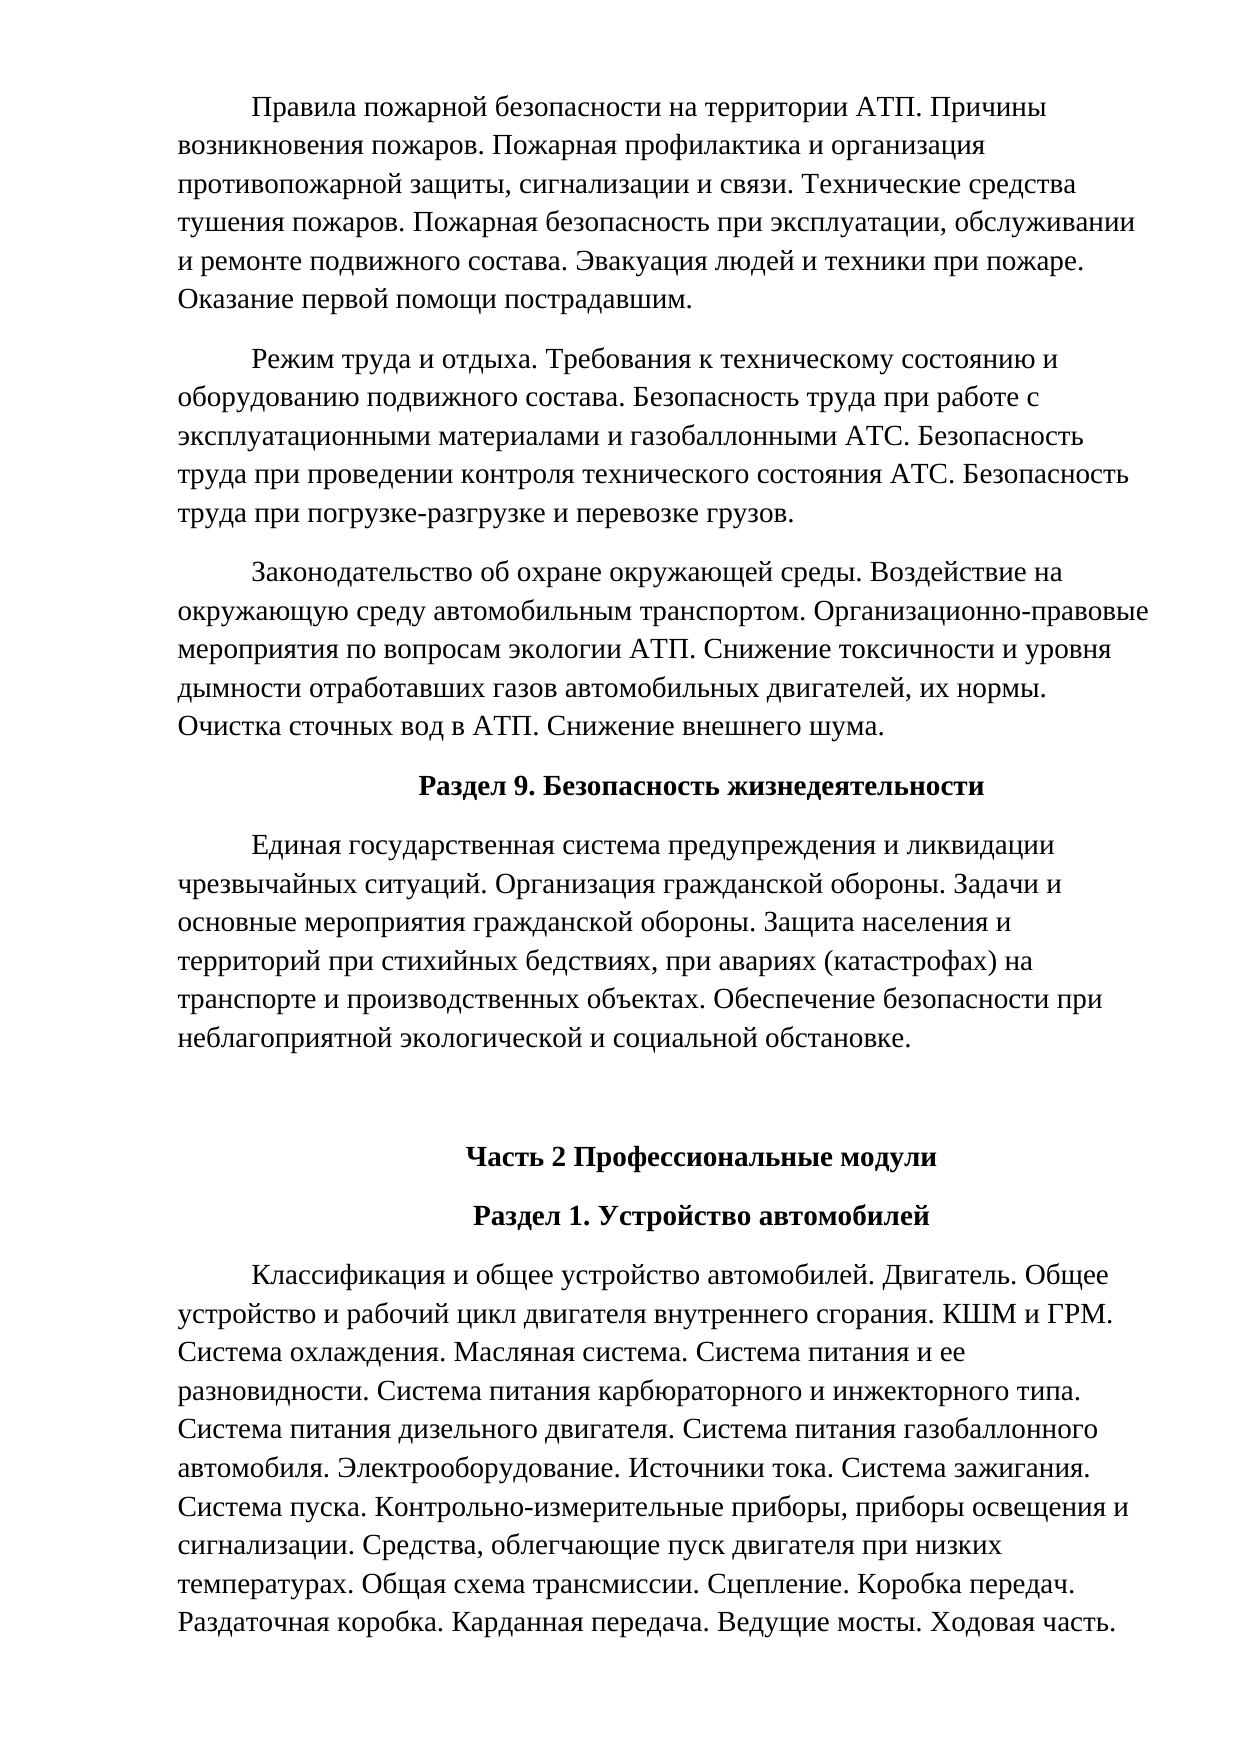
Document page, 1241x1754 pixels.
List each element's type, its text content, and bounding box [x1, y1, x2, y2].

text Часть 2 Профессиональные модули [177, 1139, 1152, 1172]
text Раздел 1. Устройство автомобилей [177, 1198, 1152, 1232]
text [177, 1257, 1152, 1638]
text Законодательство об охране окружающей среды. Воздействие на окружающую среду автомобильным транспортом. Организационно-правовые мероприятия по вопросам экологии АТП. Снижение токсичности и уровня дымности отработавших газов автомобильных двигателей, их нормы. Очистка сточных вод в АТП. Снижение внешнего шума. [177, 554, 1152, 742]
text Правила пожарной безопасности на территории АТП. Причины возникновения пожаров. Пожарная профилактика и организация противопожарной защиты, сигнализации и связи. Технические средства тушения пожаров. Пожарная безопасность при эксплуатации, обслуживании и ремонте подвижного состава. Эвакуация людей и техники при пожаре. Оказание первой помощи пострадавшим. [177, 89, 1152, 315]
text Раздел 9. Безопасность жизнедеятельности [177, 768, 1152, 801]
text Единая государственная система предупреждения и ликвидации чрезвычайных ситуаций. Организация гражданской обороны. Задачи и основные мероприятия гражданской обороны. Защита населения и территорий при стихийных бедствиях, при авариях (катастрофах) на транспорте и производственных объектах. Обеспечение безопасности при неблагоприятной экологической и социальной обстановке. [177, 827, 1152, 1053]
text Режим труда и отдыха. Требования к техническому состоянию и оборудованию подвижного состава. Безопасность труда при работе с эксплуатационными материалами и газобаллонными АТС. Безопасность труда при проведении контроля технического состояния АТС. Безопасность труда при погрузке-разгрузке и перевозке грузов. [177, 341, 1152, 528]
